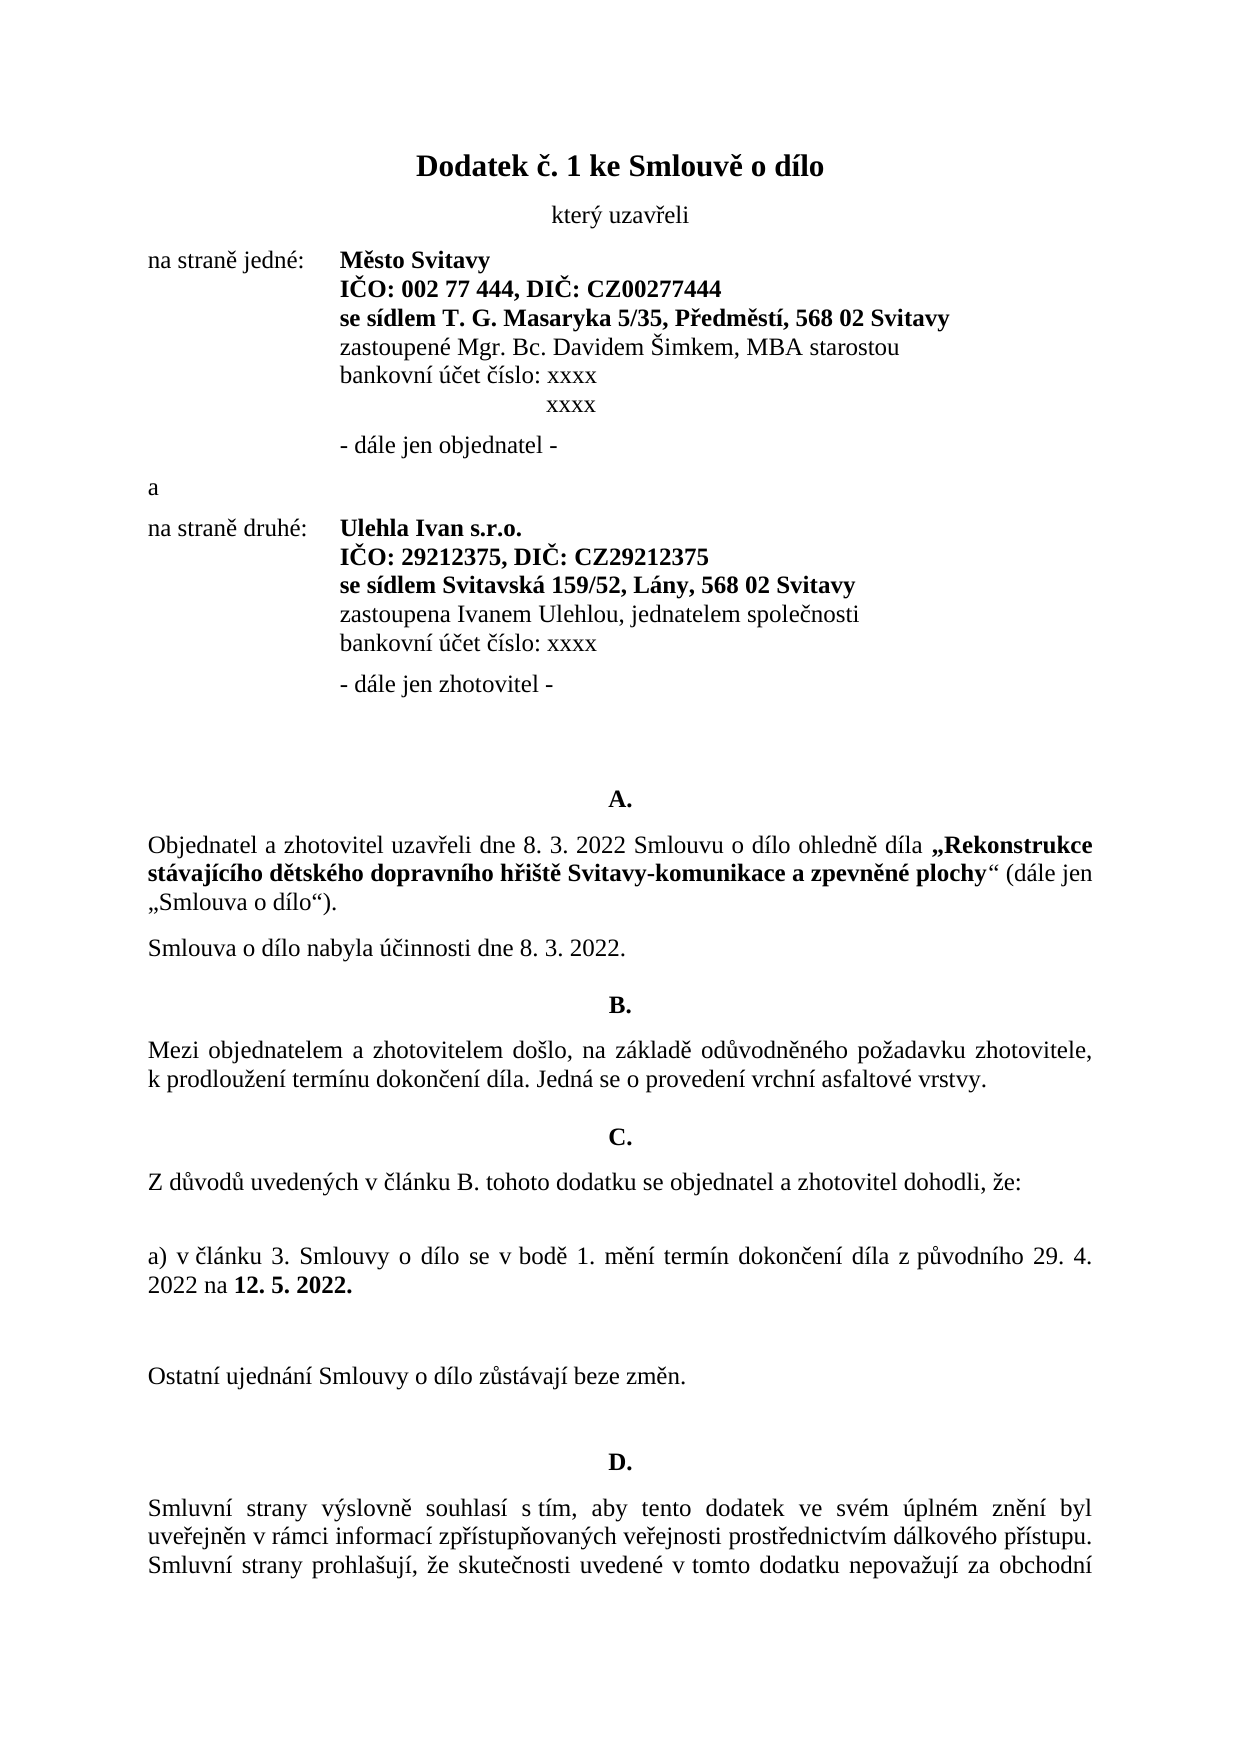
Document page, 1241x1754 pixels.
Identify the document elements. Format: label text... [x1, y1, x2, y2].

text IČO: 002 77 444, DIČ: CZ00277444 [148, 274, 1093, 303]
text - dále jen objednatel - [148, 431, 1093, 459]
text C. [148, 1122, 1093, 1151]
text - dále jen zhotovitel - [148, 669, 1093, 698]
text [148, 1493, 1093, 1579]
text xxxx [148, 389, 1093, 418]
text Ostatní ujednání Smlouvy o dílo zůstávají beze změn. [148, 1361, 1093, 1390]
text a [148, 472, 1093, 501]
text na straně druhé: Ulehla Ivan s.r.o. [148, 513, 1078, 542]
text B. [148, 990, 1093, 1019]
text A. [148, 784, 1093, 813]
text Objednatel a zhotovitel uzavřeli dne 8. 3. 2022 Smlouvu o dílo ohledně díla „Rekonstrukce stávajícího dětského dopravního hřiště Svitavy-komunikace a zpevněné plochy“ (dále jen „Smlouva o dílo“). [148, 830, 1093, 916]
text zastoupena Ivanem Ulehlou, jednatelem společnosti [310, 599, 1078, 628]
text IČO: 29212375, DIČ: CZ29212375 [148, 542, 1078, 571]
text se sídlem Svitavská 159/52, Lány, 568 02 Svitavy [148, 571, 1078, 599]
text Mezi objednatelem a zhotovitelem došlo, na základě odůvodněného požadavku zhotovitele, k prodloužení termínu dokončení díla. Jedná se o provedení vrchní asfaltové vrstvy. [148, 1036, 1093, 1093]
text D. [148, 1447, 1093, 1476]
text na straně jedné: Město Svitavy [148, 246, 1093, 274]
text a) v článku 3. Smlouvy o dílo se v bodě 1. mění termín dokončení díla z původního 29. 4. 2022 na 12. 5. 2022. [148, 1241, 1093, 1299]
text který uzavřeli [148, 200, 1093, 229]
text bankovní účet číslo: xxxx [148, 361, 1093, 389]
text Smlouva o dílo nabyla účinnosti dne 8. 3. 2022. [148, 933, 1093, 961]
text Z důvodů uvedených v článku B. tohoto dodatku se objednatel a zhotovitel dohodli, že: [148, 1167, 1093, 1196]
text se sídlem T. G. Masaryka 5/35, Předměstí, 568 02 Svitavy [148, 303, 1093, 332]
text Dodatek č. 1 ke Smlouvě o dílo [148, 148, 1093, 183]
text bankovní účet číslo: xxxx [148, 628, 1093, 657]
text zastoupené Mgr. Bc. Davidem Šimkem, MBA starostou [148, 332, 1093, 361]
